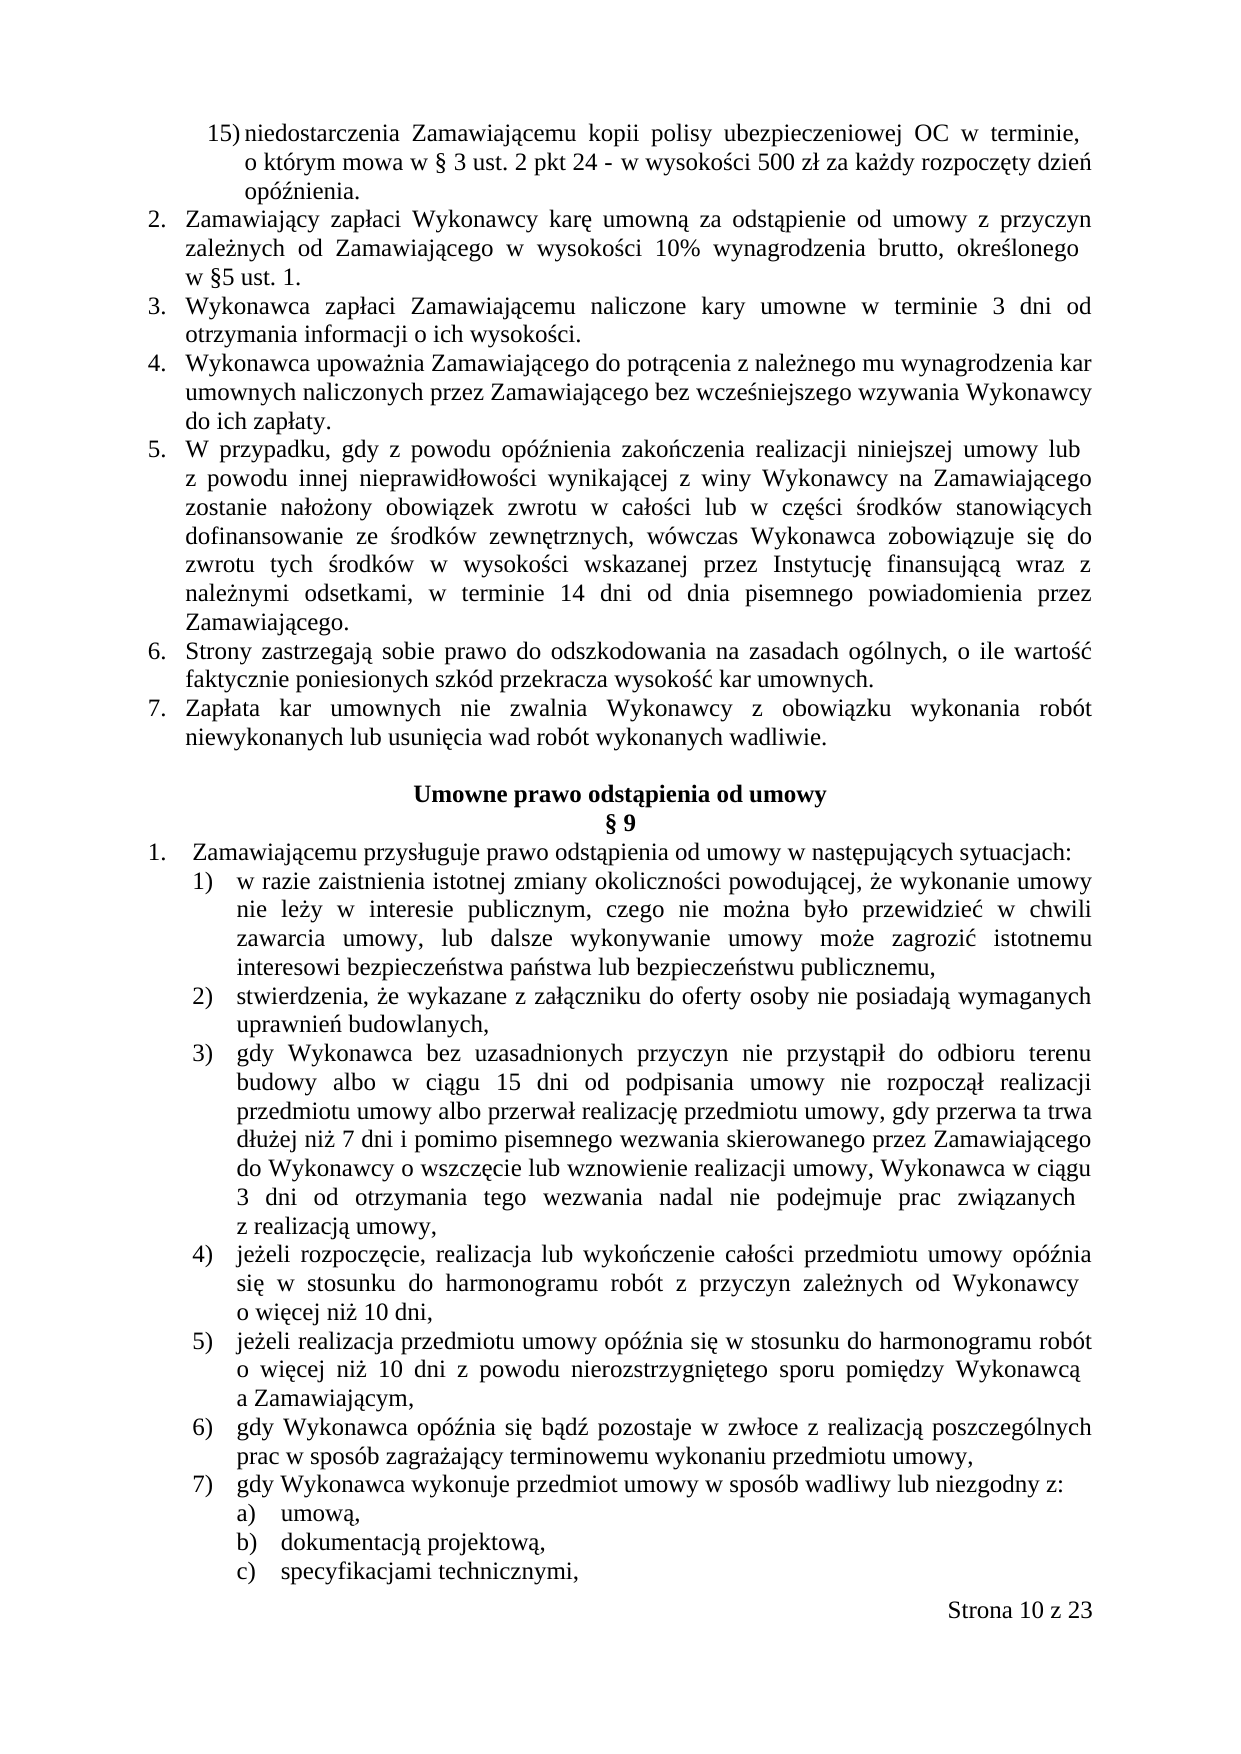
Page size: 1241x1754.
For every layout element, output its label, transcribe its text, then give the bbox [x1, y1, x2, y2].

list gdy Wykonawca bez uzasadnionych przyczyn nie przystąpił do odbioru terenu budowy albo w ciągu 15 dni od podpisania umowy nie rozpoczął realizacji przedmiotu umowy albo przerwał realizację przedmiotu umowy, gdy przerwa ta trwa dłużej niż 7 dni i pomimo pisemnego wezwania skierowanego przez Zamawiającego do Wykonawcy o wszczęcie lub wznowienie realizacji umowy, Wykonawca w ciągu 3 dni od otrzymania tego wezwania nadal nie podejmuje prac związanych z realizacją umowy, [192, 1038, 1092, 1239]
list W przypadku, gdy z powodu opóźnienia zakończenia realizacji niniejszej umowy lub z powodu innej nieprawidłowości wynikającej z winy Wykonawcy na Zamawiającego zostanie nałożony obowiązek zwrotu w całości lub w części środków stanowiących dofinansowanie ze środków zewnętrznych, wówczas Wykonawca zobowiązuje się do zwrotu tych środków w wysokości wskazanej przez Instytucję finansującą wraz z należnymi odsetkami, w terminie 14 dni od dnia pisemnego powiadomienia przez Zamawiającego. [148, 434, 1092, 636]
text Umowne prawo odstąpienia od umowy [148, 779, 1092, 808]
list w razie zaistnienia istotnej zmiany okoliczności powodującej, że wykonanie umowy nie leży w interesie publicznym, czego nie można było przewidzieć w chwili zawarcia umowy, lub dalsze wykonywanie umowy może zagrozić istotnemu interesowi bezpieczeństwa państwa lub bezpieczeństwu publicznemu, [192, 866, 1092, 981]
list Zamawiającemu przysługuje prawo odstąpienia od umowy w następujących sytuacjach: [148, 837, 1092, 866]
list Zamawiający zapłaci Wykonawcy karę umowną za odstąpienie od umowy z przyczyn zależnych od Zamawiającego w wysokości 10% wynagrodzenia brutto, określonego w §5 ust. 1. [148, 204, 1092, 291]
list Wykonawca upoważnia Zamawiającego do potrącenia z należnego mu wynagrodzenia kar umownych naliczonych przez Zamawiającego bez wcześniejszego wzywania Wykonawcy do ich zapłaty. [148, 348, 1092, 434]
list Wykonawca zapłaci Zamawiającemu naliczone kary umowne w terminie 3 dni od otrzymania informacji o ich wysokości. [148, 291, 1092, 348]
list dokumentacją projektową, [236, 1527, 1092, 1556]
list umową, [236, 1498, 1092, 1527]
list gdy Wykonawca opóźnia się bądź pozostaje w zwłoce z realizacją poszczególnych prac w sposób zagrażający terminowemu wykonaniu przedmiotu umowy, [192, 1412, 1092, 1469]
list specyfikacjami technicznymi, [236, 1556, 1092, 1584]
list niedostarczenia Zamawiającemu kopii polisy ubezpieczeniowej OC w terminie, o którym mowa w § 3 ust. 2 pkt 24 - w wysokości 500 zł za każdy rozpoczęty dzień opóźnienia. [207, 118, 1092, 204]
list Zapłata kar umownych nie zwalnia Wykonawcy z obowiązku wykonania robót niewykonanych lub usunięcia wad robót wykonanych wadliwie. [148, 693, 1092, 751]
text § 9 [148, 808, 1092, 837]
list Strony zastrzegają sobie prawo do odszkodowania na zasadach ogólnych, o ile wartość faktycznie poniesionych szkód przekracza wysokość kar umownych. [148, 636, 1092, 693]
list jeżeli rozpoczęcie, realizacja lub wykończenie całości przedmiotu umowy opóźnia się w stosunku do harmonogramu robót z przyczyn zależnych od Wykonawcy o więcej niż 10 dni, [192, 1239, 1092, 1326]
list gdy Wykonawca wykonuje przedmiot umowy w sposób wadliwy lub niezgodny z: [192, 1469, 1092, 1498]
list stwierdzenia, że wykazane z załączniku do oferty osoby nie posiadają wymaganych uprawnień budowlanych, [192, 981, 1092, 1038]
list jeżeli realizacja przedmiotu umowy opóźnia się w stosunku do harmonogramu robót o więcej niż 10 dni z powodu nierozstrzygniętego sporu pomiędzy Wykonawcą a Zamawiającym, [192, 1326, 1092, 1412]
